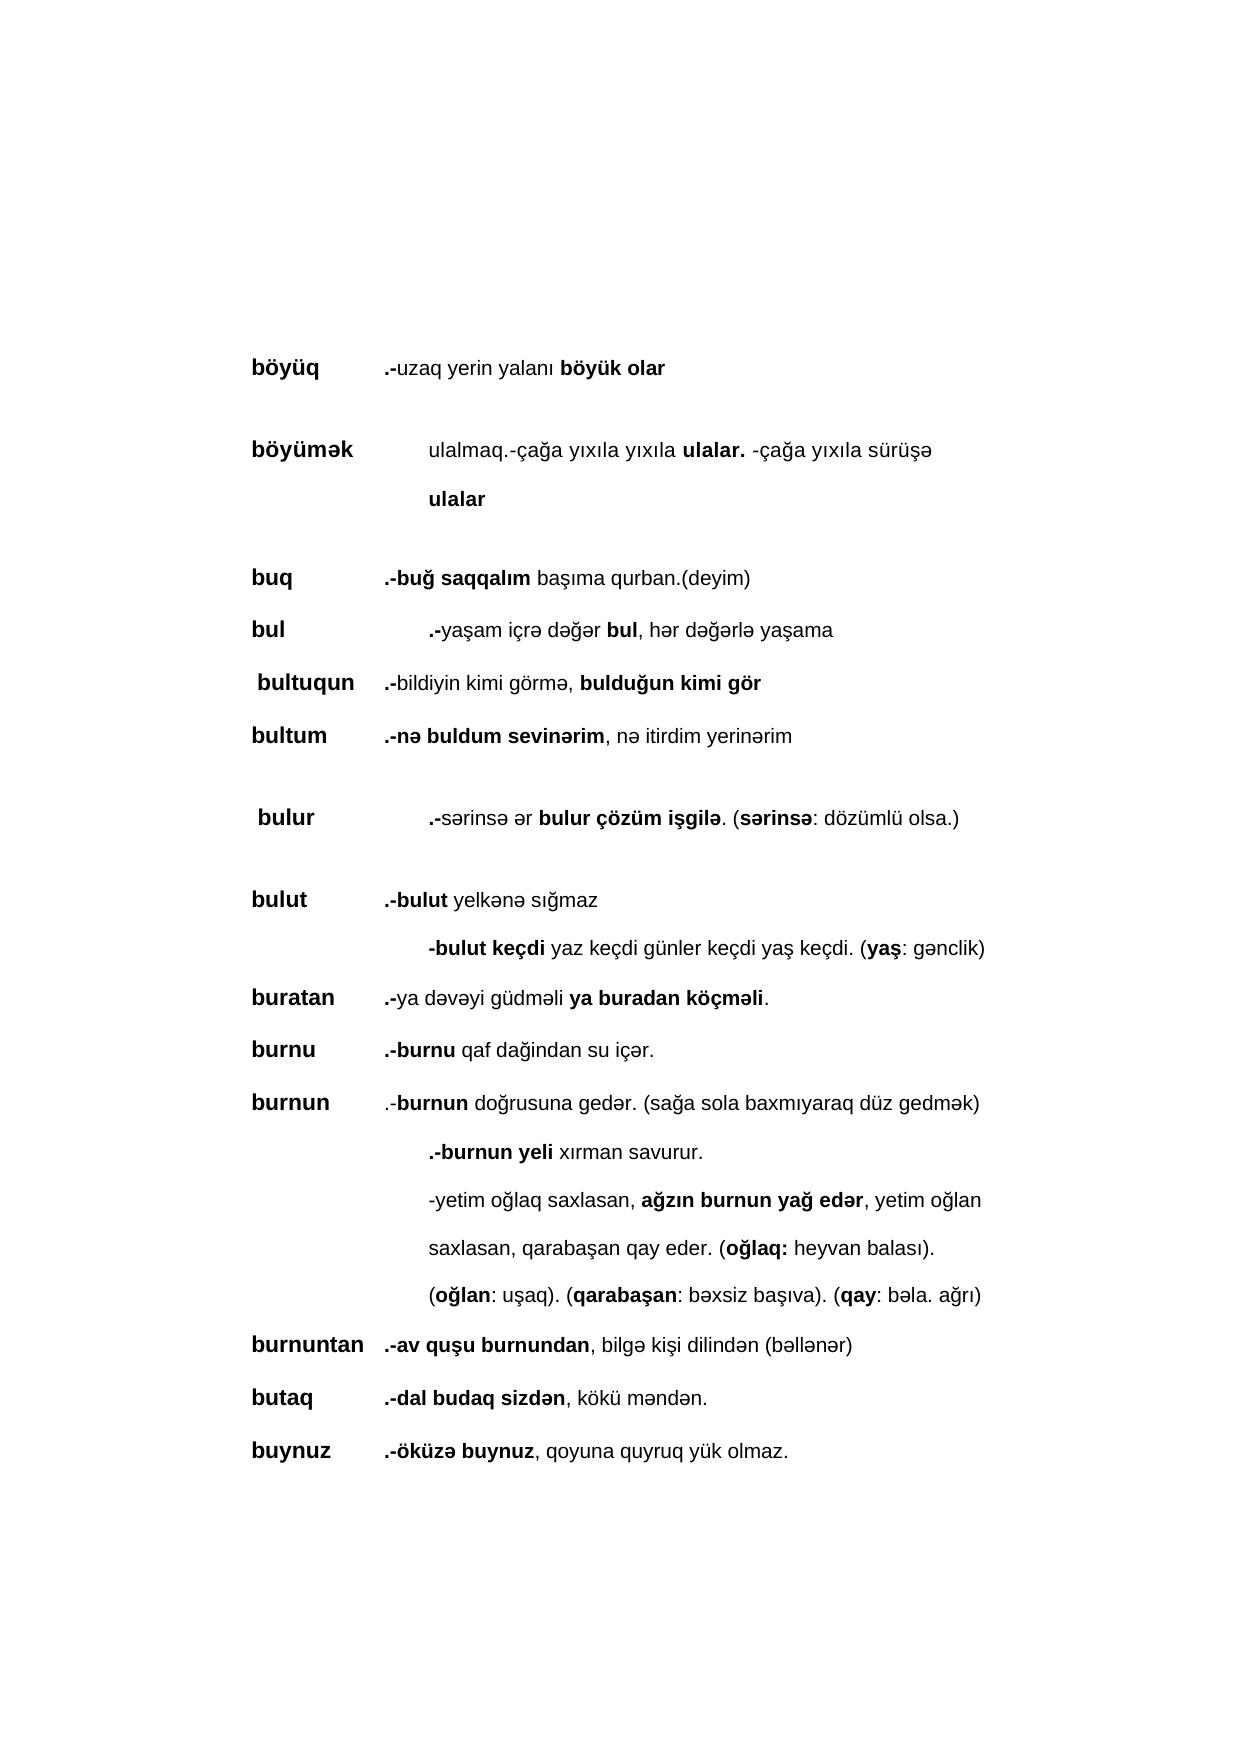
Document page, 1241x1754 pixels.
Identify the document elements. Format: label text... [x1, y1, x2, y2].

text bulur .-sərinsə ər bulur çözüm işgilə. (sərinsə: dözümlü olsa.) [251, 804, 983, 830]
text bultuqun .-bildiyin kimi görmə, bulduğun kimi gör [251, 669, 989, 695]
text böyümək ulalmaq.-çağa yıxıla yıxıla ulalar. -çağa yıxıla sürüşə ulalar [251, 436, 989, 511]
text buq .-buğ saqqalım başıma qurban.(deyim) [251, 564, 989, 590]
text burnun .-burnun doğrusuna gedər. (sağa sola baxmıyaraq düz gedmək) .-burnun yeli xırman savurur. -yetim oğlaq saxlasan, ağzın burnun yağ edər, yetim oğlan saxlasan, qarabaşan qay eder. (oğlaq: heyvan balası). (oğlan: uşaq). (qarabaşan: bəxsiz başıva). (qay: bəla. ağrı) [251, 1089, 989, 1307]
text böyüq .-uzaq yerin yalanı böyük olar [251, 354, 989, 381]
text bultum .-nə buldum sevinərim, nə itirdim yerinərim [251, 722, 989, 748]
text burnu .-burnu qaf dağindan su içər. [251, 1036, 989, 1063]
text bul .-yaşam içrə dəğər bul, hər dəğərlə yaşama [251, 616, 989, 643]
text burnuntan .-av quşu burnundan, bilgə kişi dilindən (bəllənər) [251, 1331, 989, 1357]
text buratan .-ya dəvəyi güdməli ya buradan köçməli. [251, 984, 989, 1010]
text butaq .-dal budaq sizdən, kökü məndən. [251, 1384, 989, 1410]
text buynuz .-öküzə buynuz, qoyuna quyruq yük olmaz. [251, 1437, 989, 1463]
text bulut .-bulut yelkənə sığmaz -bulut keçdi yaz keçdi günler keçdi yaş keçdi. (yaş: gənclik) [251, 886, 989, 960]
